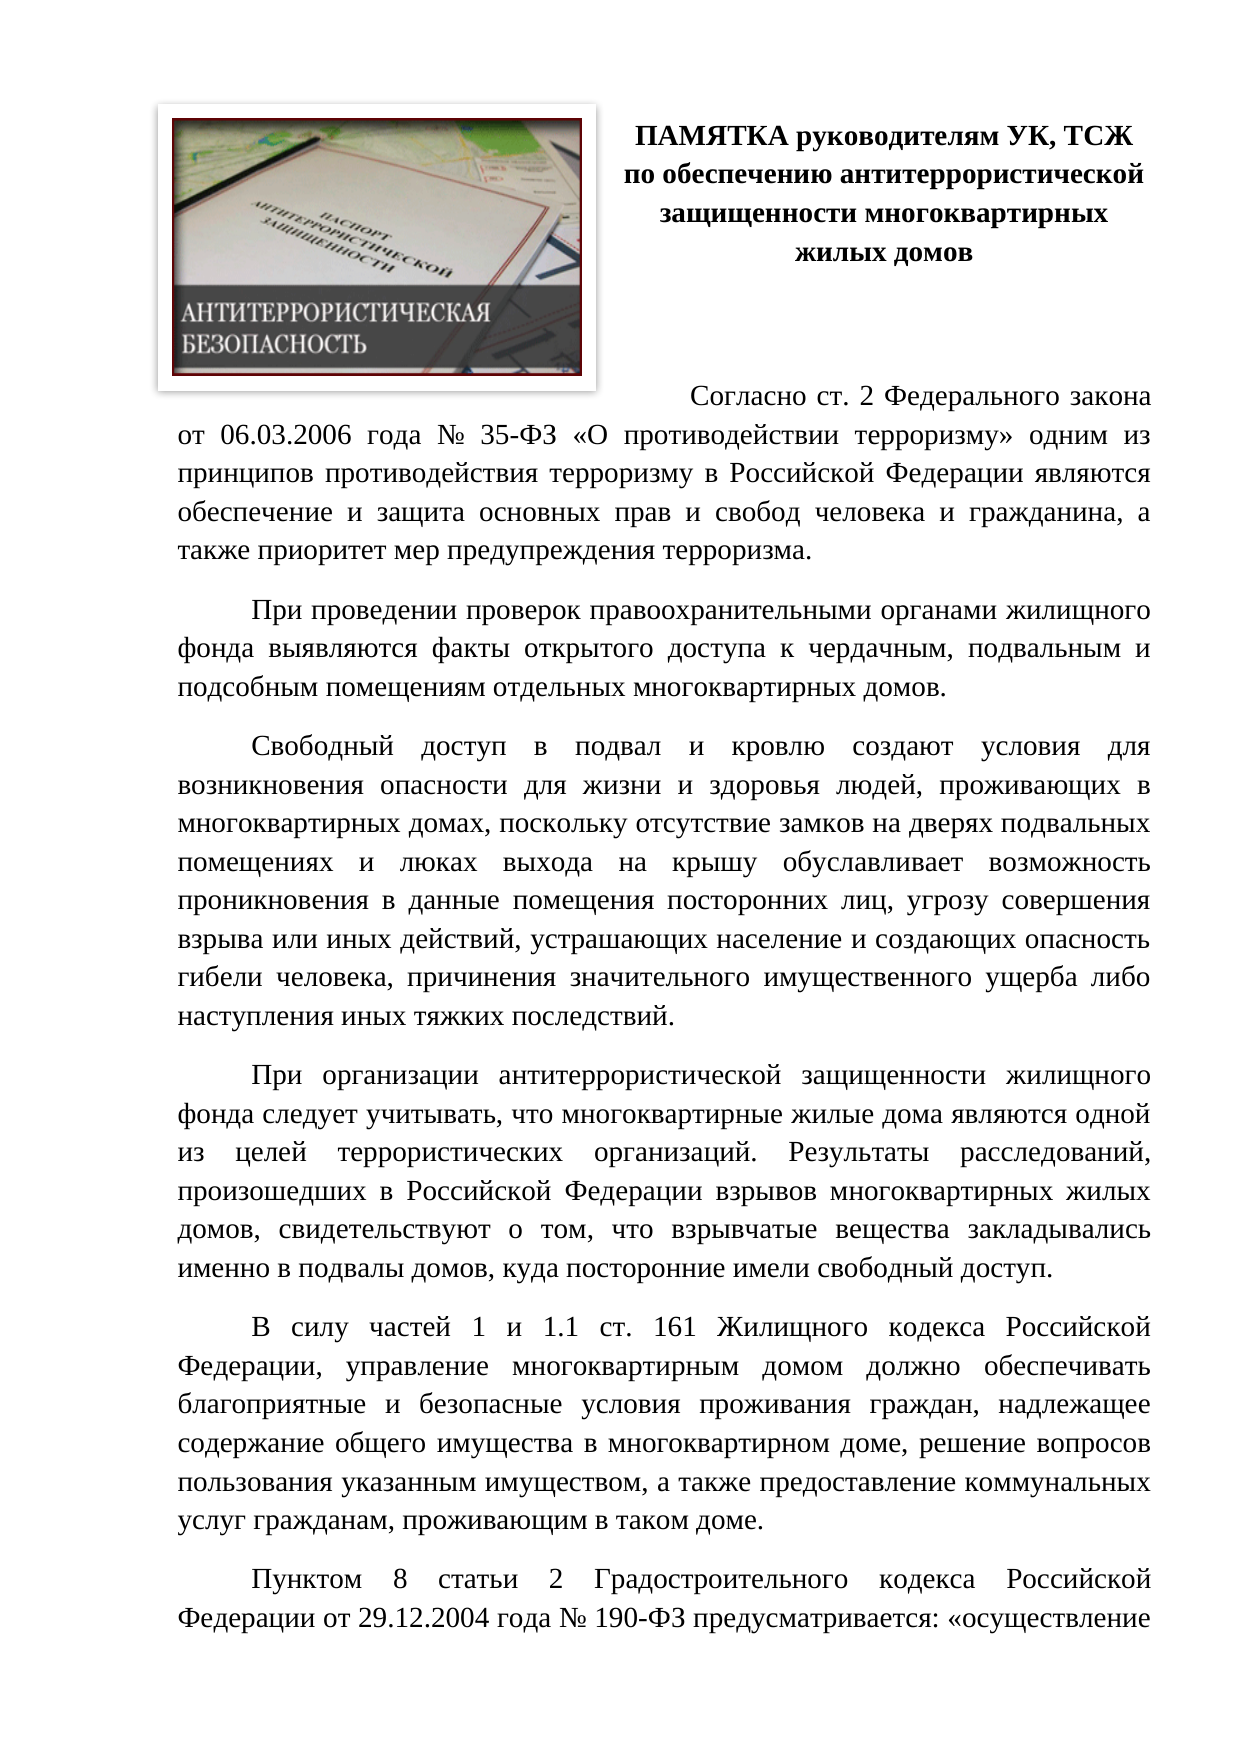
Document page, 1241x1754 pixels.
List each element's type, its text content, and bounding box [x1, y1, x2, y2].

text Согласно ст. 2 Федерального закона от 06.03.2006 года № 35-ФЗ «О противодействии терроризму» одним из принципов противодействия терроризму в Российской Федерации являются обеспечение и защита основных прав и свобод человека и гражданина, а также приоритет мер предупреждения терроризма. [177, 378, 1152, 566]
text При проведении проверок правоохранительными органами жилищного фонда выявляются факты открытого доступа к чердачным, подвальным и подсобным помещениям отдельных многоквартирных домов. [177, 592, 1152, 702]
text В силу частей 1 и 1.1 ст. 161 Жилищного кодекса Российской Федерации, управление многоквартирным домом должно обеспечивать благоприятные и безопасные условия проживания граждан, надлежащее содержание общего имущества в многоквартирном доме, решение вопросов пользования указанным имуществом, а также предоставление коммунальных услуг гражданам, проживающим в таком доме. [177, 1309, 1152, 1536]
picture [172, 118, 582, 376]
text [177, 1562, 1152, 1634]
text При организации антитеррористической защищенности жилищного фонда следует учитывать, что многоквартирные жилые дома являются одной из целей террористических организаций. Результаты расследований, произошедших в Российской Федерации взрывов многоквартирных жилых домов, свидетельствуют о том, что взрывчатые вещества закладывались именно в подвалы домов, куда посторонние имели свободный доступ. [177, 1057, 1152, 1284]
text Свободный доступ в подвал и кровлю создают условия для возникновения опасности для жизни и здоровья людей, проживающих в многоквартирных домах, поскольку отсутствие замков на дверях подвальных помещениях и люках выхода на крышу обуславливает возможность проникновения в данные помещения посторонних лиц, угрозу совершения взрыва или иных действий, устрашающих население и создающих опасность гибели человека, причинения значительного имущественного ущерба либо наступления иных тяжких последствий. [177, 728, 1152, 1032]
text ПАМЯТКА руководителям УК, ТСЖ по обеспечению антитеррористической защищенности многоквартирных жилых домов [602, 118, 1152, 267]
